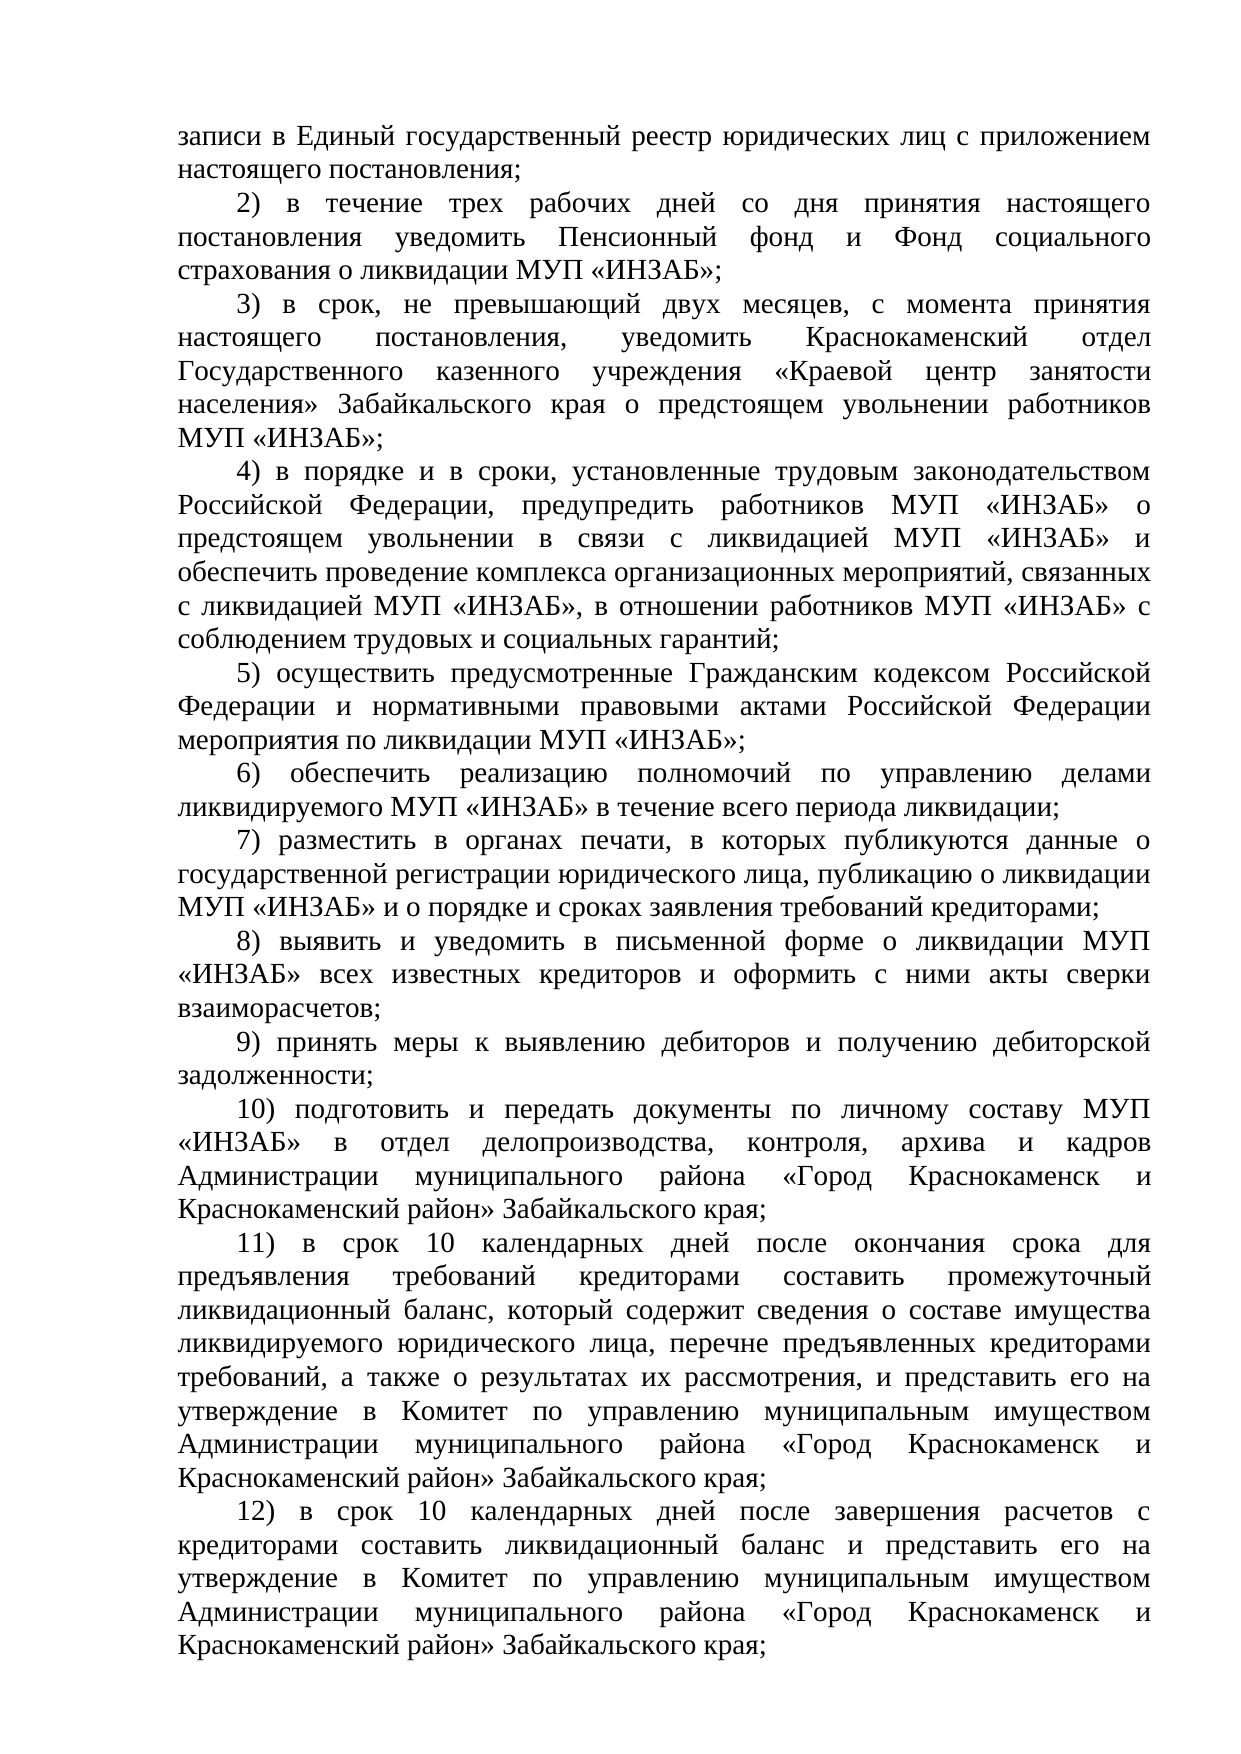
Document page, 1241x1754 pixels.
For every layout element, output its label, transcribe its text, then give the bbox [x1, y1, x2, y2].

text 11) в срок 10 календарных дней после окончания срока для предъявления требований кредиторами составить промежуточный ликвидационный баланс, который содержит сведения о составе имущества ликвидируемого юридического лица, перечне предъявленных кредиторами требований, а также о результатах их рассмотрения, и представить его на утверждение в Комитет по управлению муниципальным имуществом Администрации муниципального района «Город Краснокаменск и Краснокаменский район» Забайкальского края; [177, 1225, 1152, 1493]
text 6) обеспечить реализацию полномочий по управлению делами ликвидируемого МУП «ИНЗАБ» в течение всего периода ликвидации; [177, 755, 1152, 822]
text 8) выявить и уведомить в письменной форме о ликвидации МУП «ИНЗАБ» всех известных кредиторов и оформить с ними акты сверки взаиморасчетов; [177, 923, 1152, 1024]
text 9) принять меры к выявлению дебиторов и получению дебиторской задолженности; [177, 1024, 1152, 1091]
text 5) осуществить предусмотренные Гражданским кодексом Российской Федерации и нормативными правовыми актами Российской Федерации мероприятия по ликвидации МУП «ИНЗАБ»; [177, 655, 1152, 755]
text 7) разместить в органах печати, в которых публикуются данные о государственной регистрации юридического лица, публикацию о ликвидации МУП «ИНЗАБ» и о порядке и сроках заявления требований кредиторами; [177, 822, 1152, 923]
text 4) в порядке и в сроки, установленные трудовым законодательством Российской Федерации, предупредить работников МУП «ИНЗАБ» о предстоящем увольнении в связи с ликвидацией МУП «ИНЗАБ» и обеспечить проведение комплекса организационных мероприятий, связанных с ликвидацией МУП «ИНЗАБ», в отношении работников МУП «ИНЗАБ» с соблюдением трудовых и социальных гарантий; [177, 453, 1152, 655]
text 2) в течение трех рабочих дней со дня принятия настоящего постановления уведомить Пенсионный фонд и Фонд социального страхования о ликвидации МУП «ИНЗАБ»; [177, 185, 1152, 286]
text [177, 118, 1152, 185]
text 12) в срок 10 календарных дней после завершения расчетов с кредиторами составить ликвидационный баланс и представить его на утверждение в Комитет по управлению муниципальным имуществом Администрации муниципального района «Город Краснокаменск и Краснокаменский район» Забайкальского края; [177, 1493, 1152, 1661]
text 3) в срок, не превышающий двух месяцев, с момента принятия настоящего постановления, уведомить Краснокаменский отдел Государственного казенного учреждения «Краевой центр занятости населения» Забайкальского края о предстоящем увольнении работников МУП «ИНЗАБ»; [177, 286, 1152, 453]
text 10) подготовить и передать документы по личному составу МУП «ИНЗАБ» в отдел делопроизводства, контроля, архива и кадров Администрации муниципального района «Город Краснокаменск и Краснокаменский район» Забайкальского края; [177, 1091, 1152, 1225]
